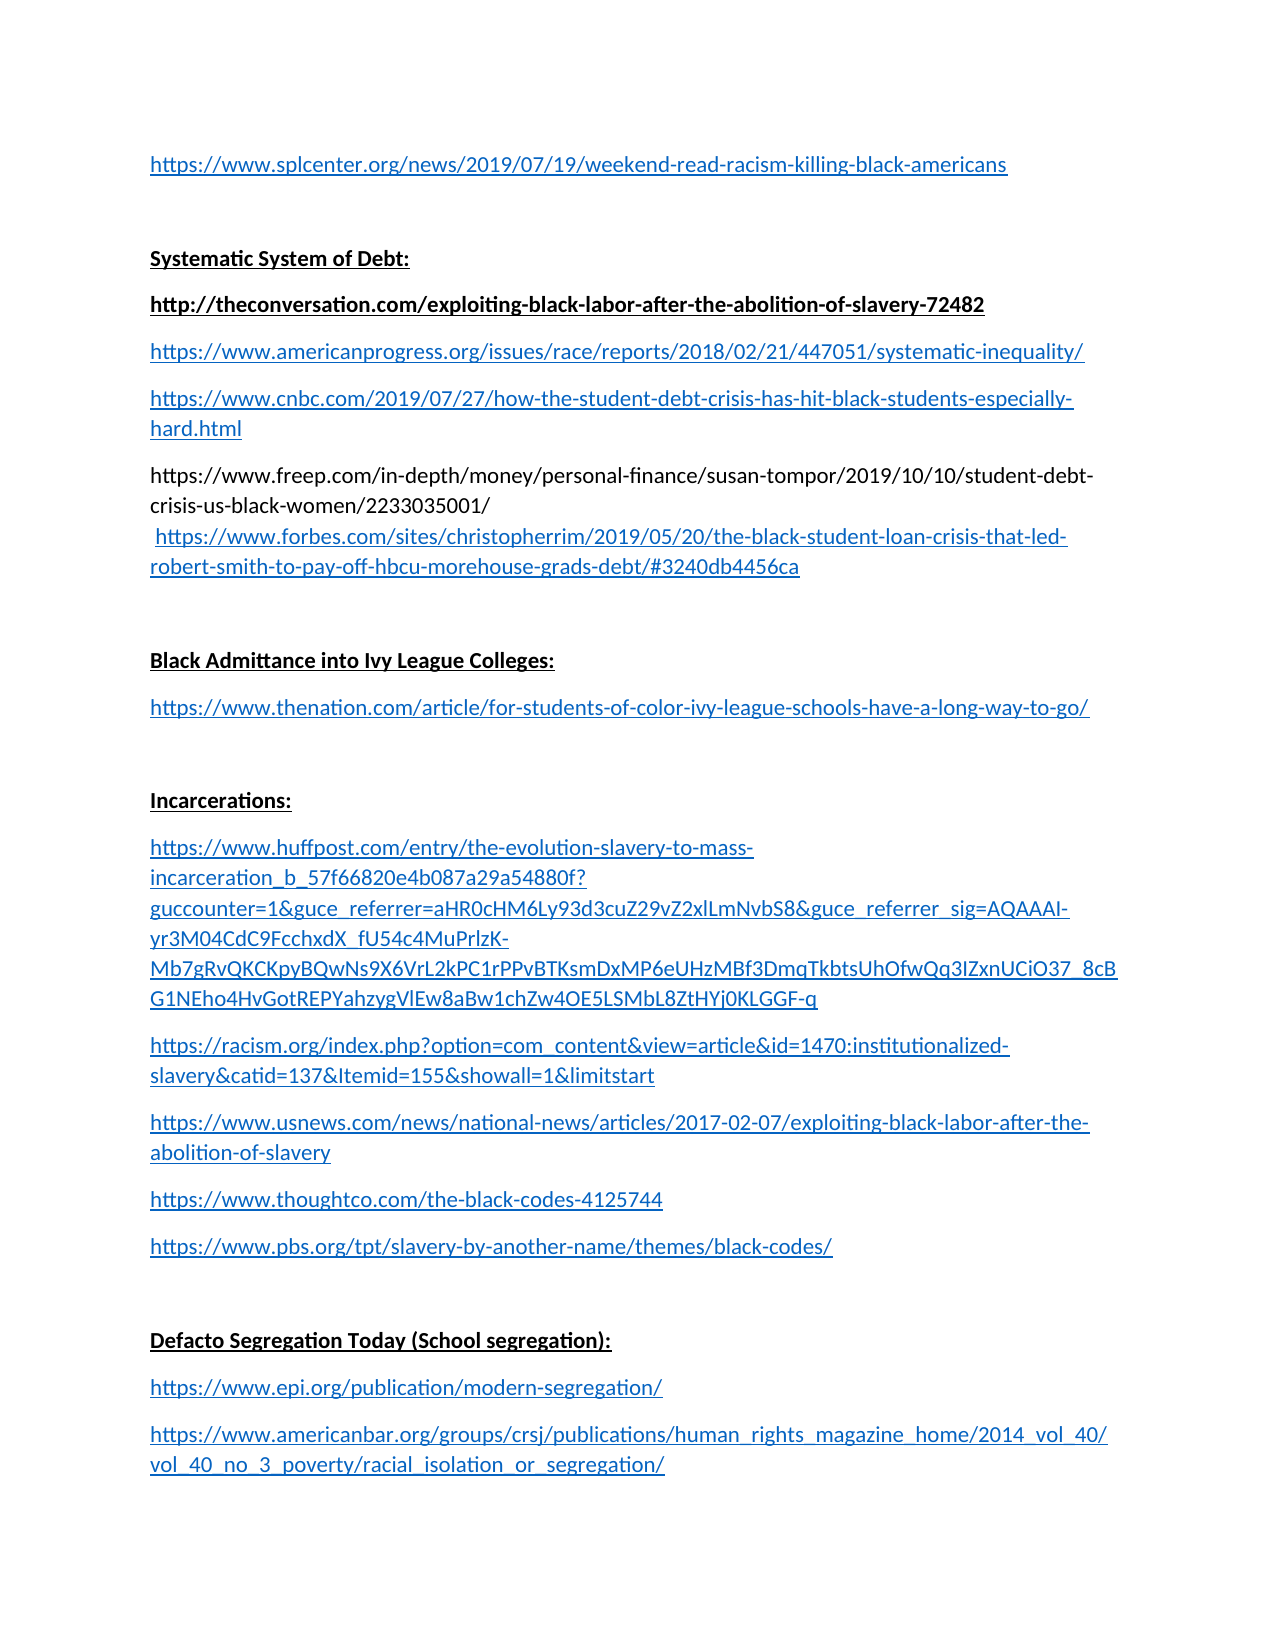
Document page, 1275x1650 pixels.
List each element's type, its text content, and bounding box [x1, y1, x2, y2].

text Incarcerations: [150, 786, 1125, 814]
text https://www.cnbc.com/2019/07/27/how-the-student-debt-crisis-has-hit-black-students-especially-hard.html [150, 384, 1125, 443]
text https://www.huffpost.com/entry/the-evolution-slavery-to-mass-incarceration_b_57f66820e4b087a29a54880f?guccounter=1&guce_referrer=aHR0cHM6Ly93d3cuZ29vZ2xlLmNvbS8&guce_referrer_sig=AQAAAI-yr3M04CdC9FcchxdX_fU54c4MuPrlzK-Mb7gRvQKCKpyBQwNs9X6VrL2kPC1rPPvBTKsmDxMP6eUHzMBf3DmqTkbtsUhOfwQq3IZxnUCiO37_8cBG1NEho4HvGotREPYahzygVlEw8aBw1chZw4OE5LSMbL8ZtHYj0KLGGF-q [150, 833, 1125, 1012]
text https://www.thoughtco.com/the-black-codes-4125744 [150, 1185, 1125, 1213]
text Black Admittance into Ivy League Colleges: [150, 646, 1125, 674]
text https://www.splcenter.org/news/2019/07/19/weekend-read-racism-killing-black-americans [150, 150, 1125, 178]
text Systematic System of Debt: [150, 244, 1125, 272]
text https://www.epi.org/publication/modern-segregation/ [150, 1373, 1125, 1401]
text https://racism.org/index.php?option=com_content&view=article&id=1470:institutionalized-slavery&catid=137&Itemid=155&showall=1&limitstart [150, 1031, 1125, 1089]
text http://theconversation.com/exploiting-black-labor-after-the-abolition-of-slavery-72482 [150, 291, 1125, 319]
text https://www.americanbar.org/groups/crsj/publications/human_rights_magazine_home/2014_vol_40/vol_40_no_3_poverty/racial_isolation_or_segregation/ [150, 1420, 1125, 1478]
text https://www.freep.com/in-depth/money/personal-finance/susan-tompor/2019/10/10/student-debt-crisis-us-black-women/2233035001/ https://www.forbes.com/sites/christopherrim/2019/05/20/the-black-student-loan-crisis-that-led-robert-smith-to-pay-off-hbcu-morehouse-grads-debt/#3240db4456ca [150, 461, 1125, 580]
text https://www.pbs.org/tpt/slavery-by-another-name/themes/black-codes/ [150, 1232, 1125, 1260]
text https://www.americanprogress.org/issues/race/reports/2018/02/21/447051/systematic-inequality/ [150, 337, 1125, 366]
text https://www.usnews.com/news/national-news/articles/2017-02-07/exploiting-black-labor-after-the-abolition-of-slavery [150, 1108, 1125, 1167]
text Defacto Segregation Today (School segregation): [150, 1326, 1125, 1354]
text https://www.thenation.com/article/for-students-of-color-ivy-league-schools-have-a-long-way-to-go/ [150, 693, 1125, 721]
